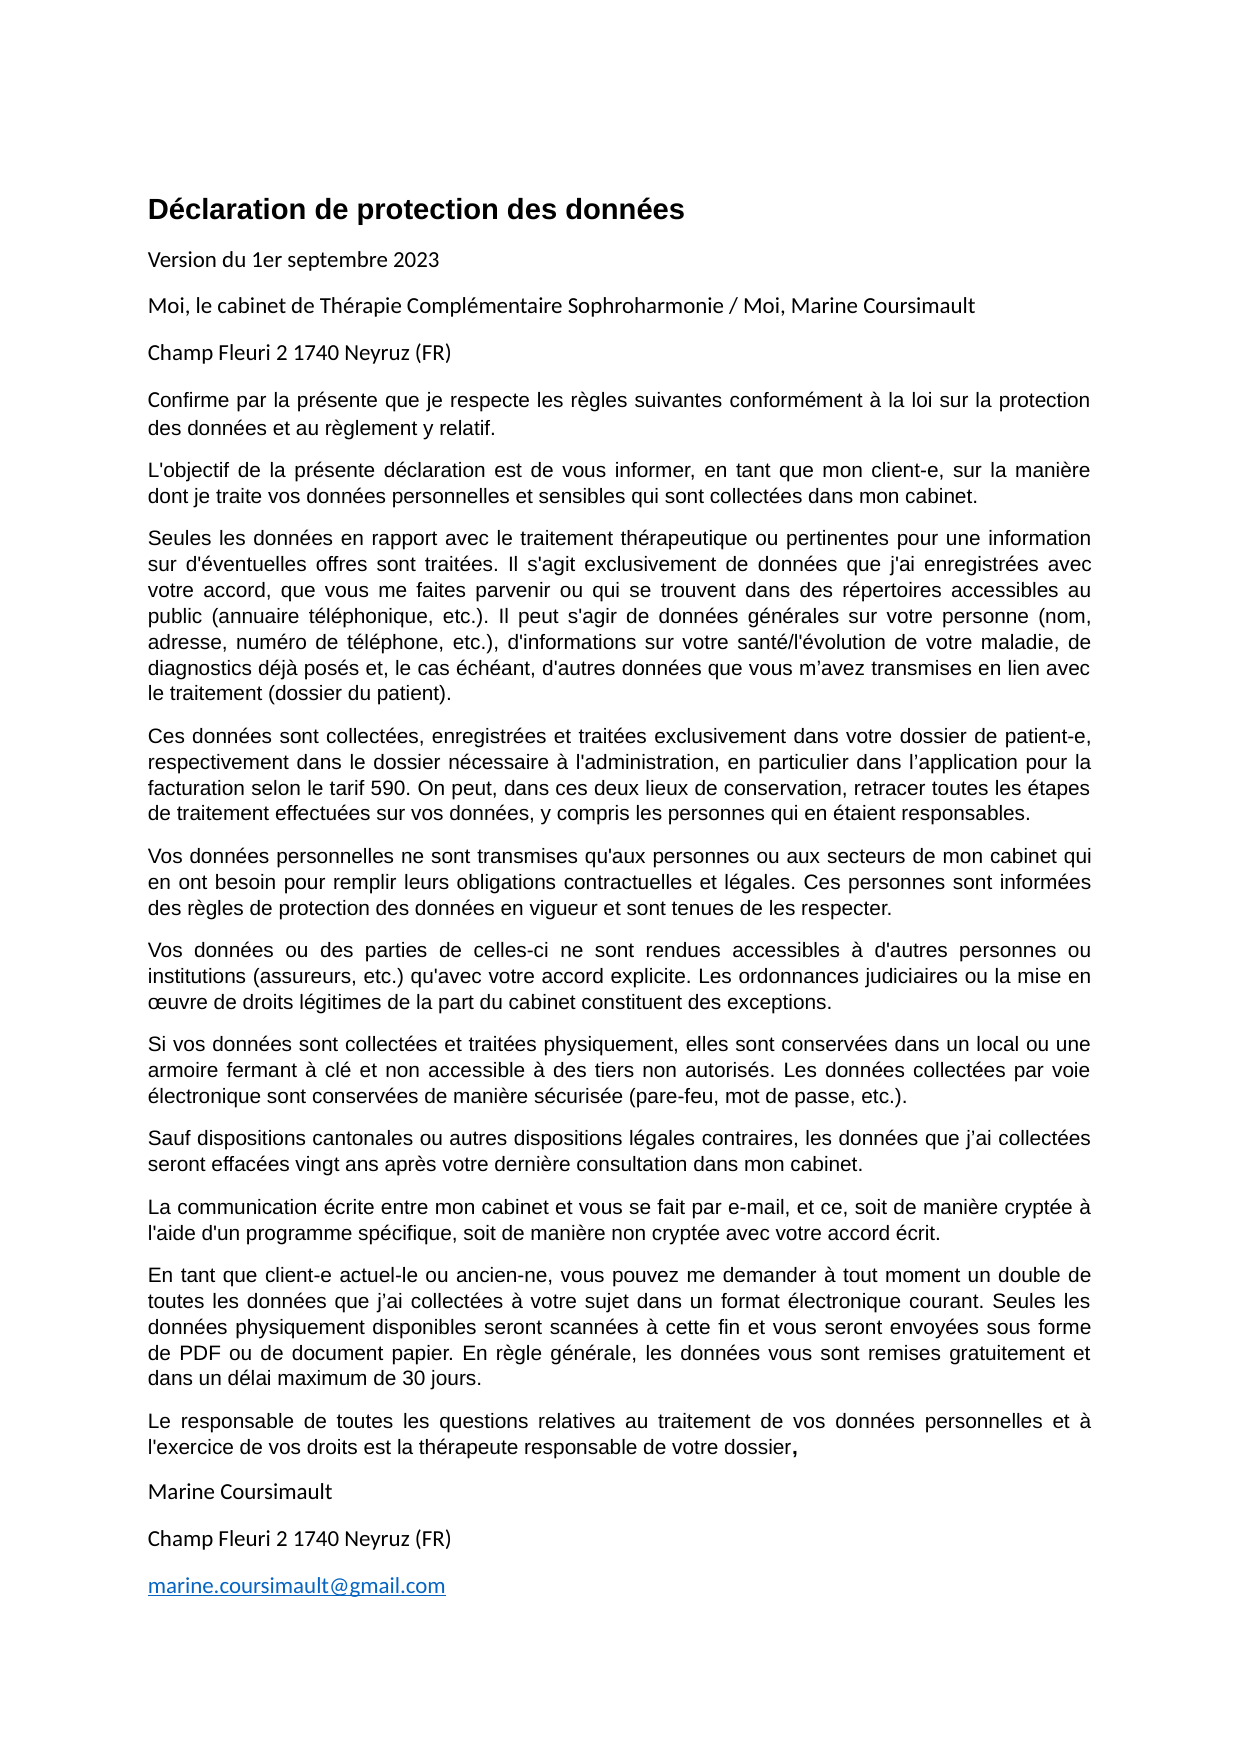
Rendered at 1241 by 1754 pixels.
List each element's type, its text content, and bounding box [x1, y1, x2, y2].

text Sauf dispositions cantonales ou autres dispositions légales contraires, les données que j’ai collectées seront effacées vingt ans après votre dernière consultation dans mon cabinet. [148, 1126, 1093, 1176]
text Moi, le cabinet de Thérapie Complémentaire Sophroharmonie / Moi, Marine Coursimault [148, 292, 1093, 320]
text Champ Fleuri 2 1740 Neyruz (FR) [148, 1524, 1093, 1552]
text Confirme par la présente que je respecte les règles suivantes conformément à la loi sur la protection des données et au règlement y relatif. [148, 385, 1093, 439]
text Champ Fleuri 2 1740 Neyruz (FR) [148, 338, 1093, 367]
text La communication écrite entre mon cabinet et vous se fait par e-mail, et ce, soit de manière cryptée à l'aide d'un programme spécifique, soit de manière non cryptée avec votre accord écrit. [148, 1194, 1093, 1244]
text L'objectif de la présente déclaration est de vous informer, en tant que mon client-e, sur la manière dont je traite vos données personnelles et sensibles qui sont collectées dans mon cabinet. [148, 458, 1093, 508]
text Vos données personnelles ne sont transmises qu'aux personnes ou aux secteurs de mon cabinet qui en ont besoin pour remplir leurs obligations contractuelles et légales. Ces personnes sont informées des règles de protection des données en vigueur et sont tenues de les respecter. [148, 844, 1093, 919]
text Seules les données en rapport avec le traitement thérapeutique ou pertinentes pour une information sur d'éventuelles offres sont traitées. Il s'agit exclusivement de données que j'ai enregistrées avec votre accord, que vous me faites parvenir ou qui se trouvent dans des répertoires accessibles au public (annuaire téléphonique, etc.). Il peut s'agir de données générales sur votre personne (nom, adresse, numéro de téléphone, etc.), d'informations sur votre santé/l'évolution de votre maladie, de diagnostics déjà posés et, le cas échéant, d'autres données que vous m’avez transmises en lien avec le traitement (dossier du patient). [148, 526, 1093, 705]
text Vos données ou des parties de celles-ci ne sont rendues accessibles à d'autres personnes ou institutions (assureurs, etc.) qu'avec votre accord explicite. Les ordonnances judiciaires ou la mise en œuvre de droits légitimes de la part du cabinet constituent des exceptions. [148, 938, 1093, 1013]
text Marine Coursimault [148, 1477, 1093, 1505]
text Si vos données sont collectées et traitées physiquement, elles sont conservées dans un local ou une armoire fermant à clé et non accessible à des tiers non autorisés. Les données collectées par voie électronique sont conservées de manière sécurisée (pare-feu, mot de passe, etc.). [148, 1032, 1093, 1108]
text En tant que client-e actuel-le ou ancien-ne, vous pouvez me demander à tout moment un double de toutes les données que j’ai collectées à votre sujet dans un format électronique courant. Seules les données physiquement disponibles seront scannées à cette fin et vous seront envoyées sous forme de PDF ou de document papier. En règle générale, les données vous sont remises gratuitement et dans un délai maximum de 30 jours. [148, 1263, 1093, 1390]
text Déclaration de protection des données [148, 192, 1093, 226]
text Ces données sont collectées, enregistrées et traitées exclusivement dans votre dossier de patient-e, respectivement dans le dossier nécessaire à l'administration, en particulier dans l’application pour la facturation selon le tarif 590. On peut, dans ces deux lieux de conservation, retracer toutes les étapes de traitement effectuées sur vos données, y compris les personnes qui en étaient responsables. [148, 724, 1093, 825]
text marine.coursimault@gmail.com [148, 1571, 1093, 1599]
text Version du 1er septembre 2023 [148, 245, 1093, 273]
text Le responsable de toutes les questions relatives au traitement de vos données personnelles et à l'exercice de vos droits est la thérapeute responsable de votre dossier, [148, 1409, 1093, 1458]
